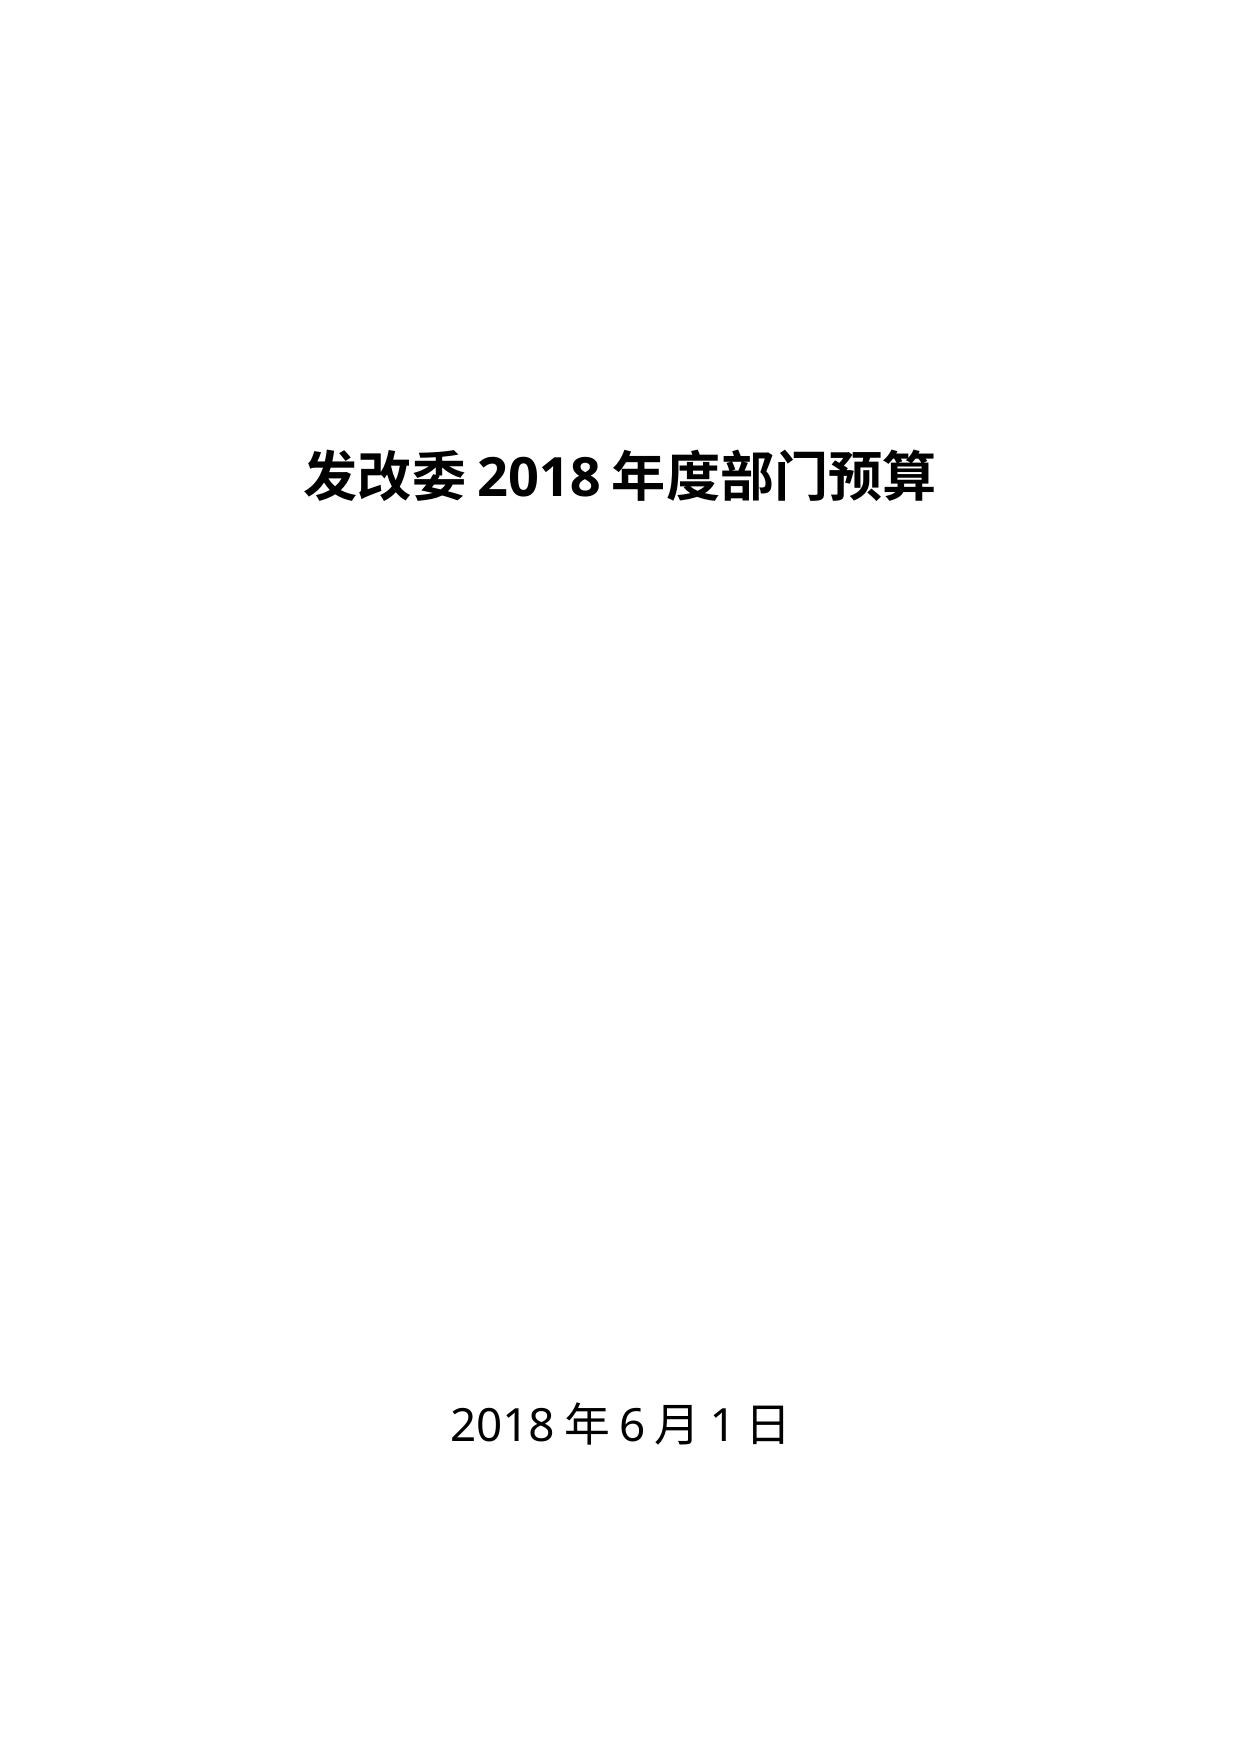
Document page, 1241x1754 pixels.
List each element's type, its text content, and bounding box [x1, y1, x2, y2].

text 2018年6月1日 [187, 1388, 1053, 1455]
text 发改委2018年度部门预算 [187, 434, 1053, 512]
